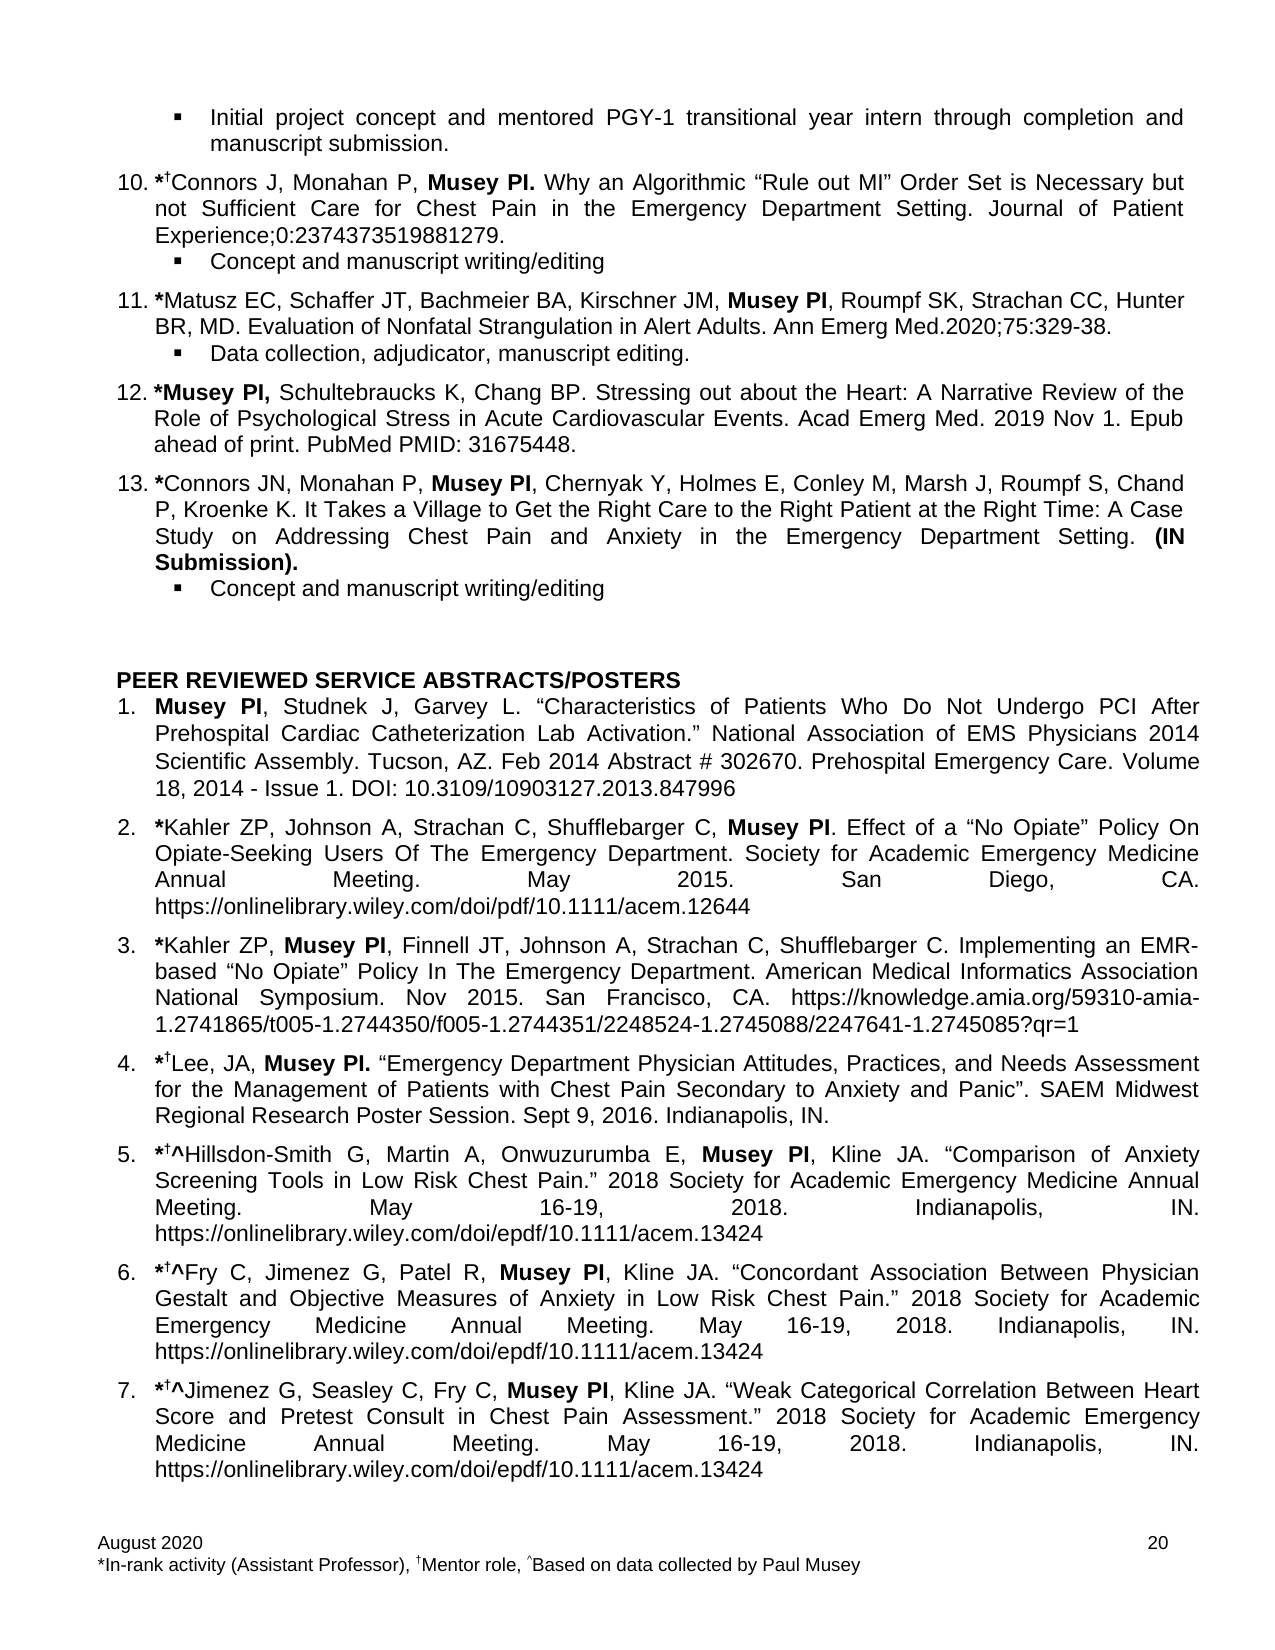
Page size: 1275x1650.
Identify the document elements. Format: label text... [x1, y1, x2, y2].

list Data collection, adjudicator, manuscript editing. [172, 339, 1185, 366]
list *Kahler ZP, Musey PI, Finnell JT, Johnson A, Strachan C, Shufflebarger C. Implementing an EMR-based “No Opiate” Policy In The Emergency Department. American Medical Informatics Association National Symposium. Nov 2015. San Francisco, CA. https://knowledge.amia.org/59310-amia-1.2741865/t005-1.2744350/f005-1.2744351/2248524-1.2745088/2247641-1.2745085?qr=1 [117, 932, 1200, 1037]
list *†Lee, JA, Musey PI. “Emergency Department Physician Attitudes, Practices, and Needs Assessment for the Management of Patients with Chest Pain Secondary to Anxiety and Panic”. SAEM Midwest Regional Research Poster Session. Sept 9, 2016. Indianapolis, IN. [117, 1049, 1200, 1128]
list *†Connors J, Monahan P, Musey PI. Why an Algorithmic “Rule out MI” Order Set is Necessary but not Sufficient Care for Chest Pain in the Emergency Department Setting. Journal of Patient Experience;0:2374373519881279. [117, 169, 1185, 248]
list Concept and manuscript writing/editing [172, 248, 1185, 274]
list *Kahler ZP, Johnson A, Strachan C, Shufflebarger C, Musey PI. Effect of a “No Opiate” Policy On Opiate-Seeking Users Of The Emergency Department. Society for Academic Emergency Medicine Annual Meeting. May 2015. San Diego, CA. https://onlinelibrary.wiley.com/doi/pdf/10.1111/acem.12644 [117, 814, 1200, 919]
list *Connors JN, Monahan P, Musey PI, Chernyak Y, Holmes E, Conley M, Marsh J, Roumpf S, Chand P, Kroenke K. It Takes a Village to Get the Right Care to the Right Patient at the Right Time: A Case Study on Addressing Chest Pain and Anxiety in the Emergency Department Setting. (IN Submission). [117, 470, 1185, 575]
list *†^Jimenez G, Seasley C, Fry C, Musey PI, Kline JA. “Weak Categorical Correlation Between Heart Score and Pretest Consult in Chest Pain Assessment.” 2018 Society for Academic Emergency Medicine Annual Meeting. May 16-19, 2018. Indianapolis, IN. https://onlinelibrary.wiley.com/doi/epdf/10.1111/acem.13424 [117, 1377, 1200, 1482]
list Musey PI, Studnek J, Garvey L. “Characteristics of Patients Who Do Not Undergo PCI After Prehospital Cardiac Catheterization Lab Activation.” National Association of EMS Physicians 2014 Scientific Assembly. Tucson, AZ. Feb 2014 Abstract # 302670. Prehospital Emergency Care. Volume 18, 2014 - Issue 1. DOI: 10.3109/10903127.2013.847996 [117, 693, 1200, 801]
list *†^Hillsdon-Smith G, Martin A, Onwuzurumba E, Musey PI, Kline JA. “Comparison of Anxiety Screening Tools in Low Risk Chest Pain.” 2018 Society for Academic Emergency Medicine Annual Meeting. May 16-19, 2018. Indianapolis, IN. https://onlinelibrary.wiley.com/doi/epdf/10.1111/acem.13424 [117, 1141, 1200, 1246]
list *†^Fry C, Jimenez G, Patel R, Musey PI, Kline JA. “Concordant Association Between Physician Gestalt and Objective Measures of Anxiety in Low Risk Chest Pain.” 2018 Society for Academic Emergency Medicine Annual Meeting. May 16-19, 2018. Indianapolis, IN. https://onlinelibrary.wiley.com/doi/epdf/10.1111/acem.13424 [117, 1259, 1200, 1364]
list *Matusz EC, Schaffer JT, Bachmeier BA, Kirschner JM, Musey PI, Roumpf SK, Strachan CC, Hunter BR, MD. Evaluation of Nonfatal Strangulation in Alert Adults. Ann Emerg Med.2020;75:329-38. [117, 287, 1185, 339]
list PEER REVIEWED SERVICE ABSTRACTS/POSTERS [97, 667, 1185, 693]
list *Musey PI, Schultebraucks K, Chang BP. Stressing out about the Heart: A Narrative Review of the Role of Psychological Stress in Acute Cardiovascular Events. Acad Emerg Med. 2019 Nov 1. Epub ahead of print. PubMed PMID: 31675448. [116, 378, 1185, 457]
list Concept and manuscript writing/editing [172, 575, 1185, 602]
list Initial project concept and mentored PGY-1 transitional year intern through completion and manuscript submission. [172, 104, 1185, 156]
